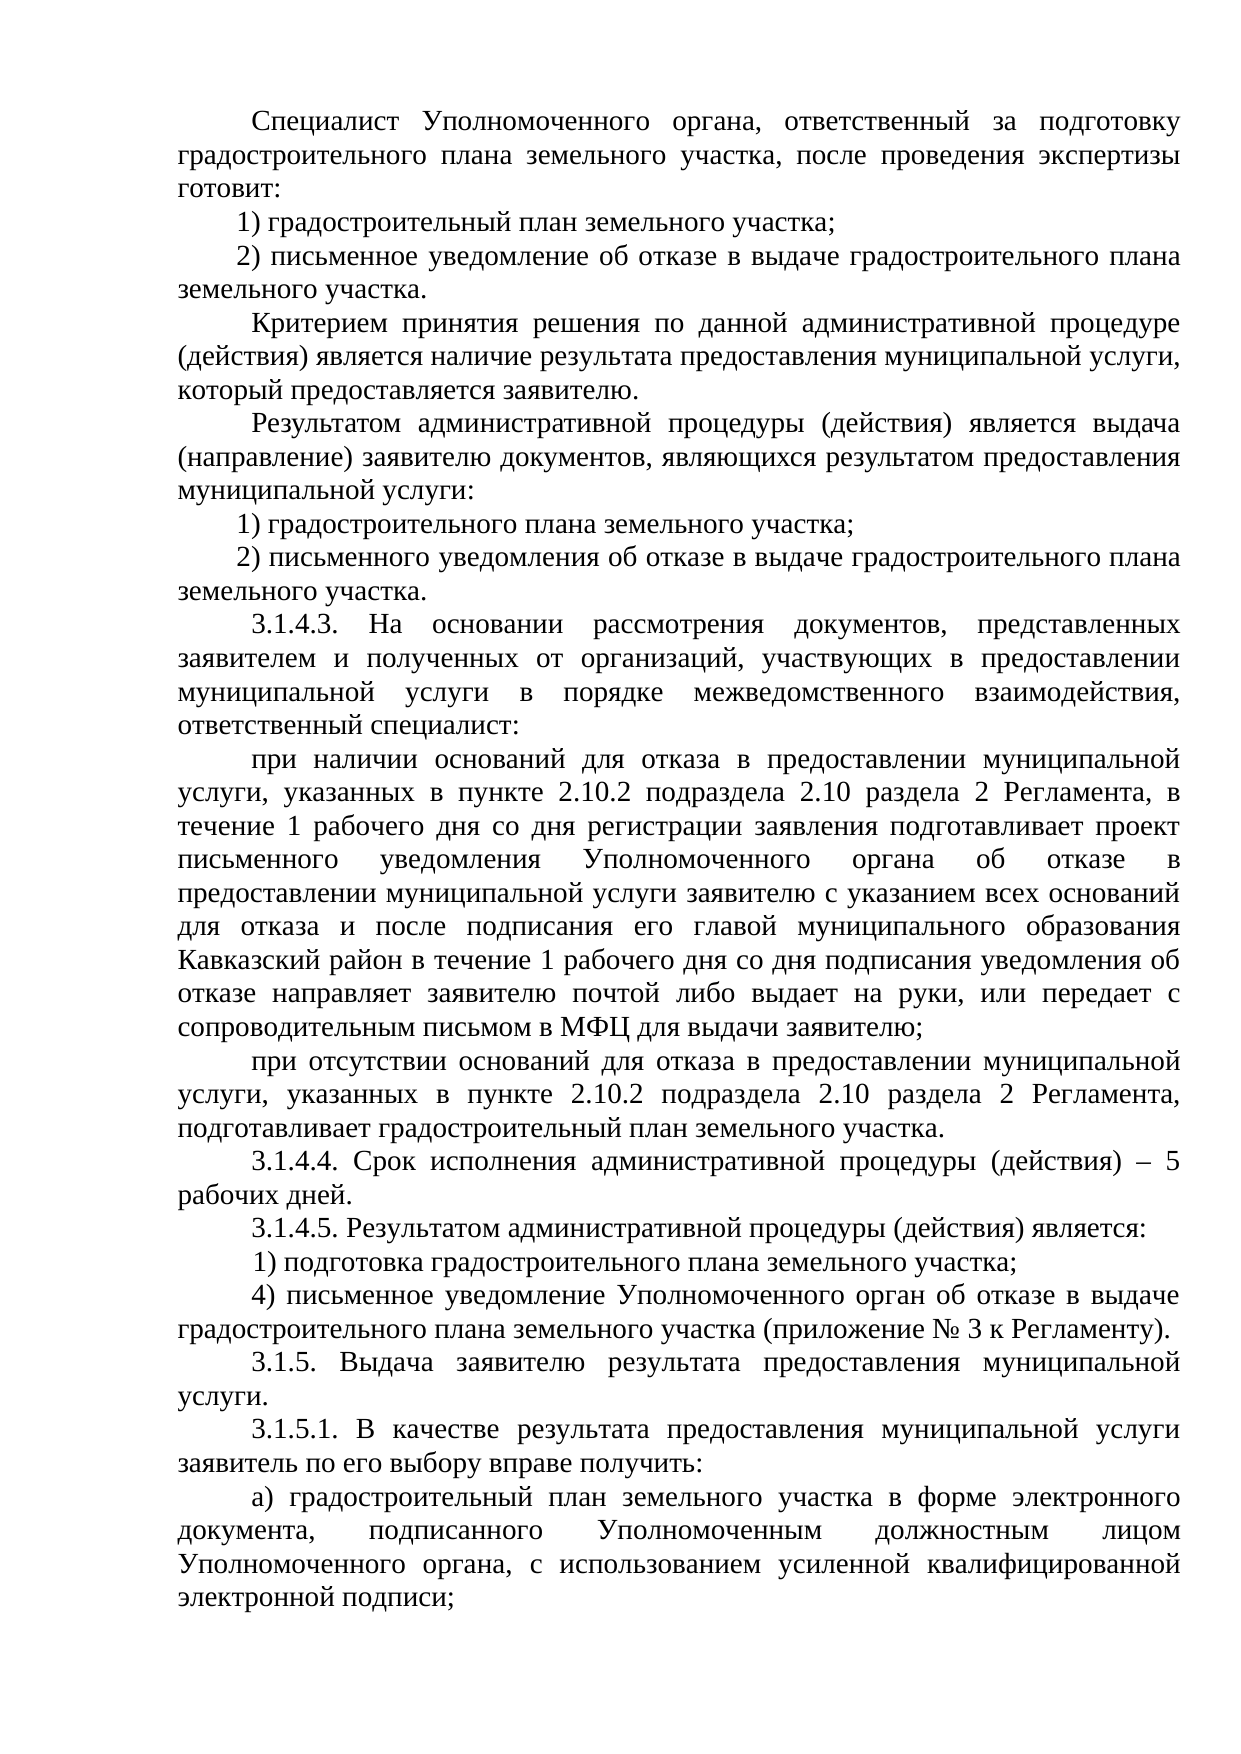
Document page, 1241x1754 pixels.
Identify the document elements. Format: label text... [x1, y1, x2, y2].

text Результатом административной процедуры (действия) является выдача (направление) заявителю документов, являющихся результатом предоставления муниципальной услуги: [177, 405, 1181, 506]
text 2) письменное уведомление об отказе в выдаче градостроительного плана земельного участка. [177, 238, 1181, 305]
text 1) градостроительный план земельного участка; [177, 204, 1181, 238]
text 3.1.5. Выдача заявителю результата предоставления муниципальной услуги. [177, 1344, 1181, 1412]
text 3.1.4.5. Результатом административной процедуры (действия) является: [177, 1210, 1181, 1244]
text при наличии оснований для отказа в предоставлении муниципальной услуги, указанных в пункте 2.10.2 подраздела 2.10 раздела 2 Регламента, в течение 1 рабочего дня со дня регистрации заявления подготавливает проект письменного уведомления Уполномоченного органа об отказе в предоставлении муниципальной услуги заявителю с указанием всех оснований для отказа и после подписания его главой муниципального образования Кавказский район в течение 1 рабочего дня со дня подписания уведомления об отказе направляет заявителю почтой либо выдает на руки, или передает с сопроводительным письмом в МФЦ для выдачи заявителю; [177, 741, 1181, 1043]
text 1) градостроительного плана земельного участка; [177, 506, 1181, 539]
text при отсутствии оснований для отказа в предоставлении муниципальной услуги, указанных в пункте 2.10.2 подраздела 2.10 раздела 2 Регламента, подготавливает градостроительный план земельного участка. [177, 1043, 1181, 1143]
text Специалист Уполномоченного органа, ответственный за подготовку градостроительного плана земельного участка, после проведения экспертизы готовит: [177, 103, 1181, 204]
text 1) подготовка градостроительного плана земельного участка; [177, 1244, 1181, 1277]
text 3.1.5.1. В качестве результата предоставления муниципальной услуги заявитель по его выбору вправе получить: [177, 1412, 1181, 1479]
text Критерием принятия решения по данной административной процедуре (действия) является наличие результата предоставления муниципальной услуги, который предоставляется заявителю. [177, 305, 1181, 405]
text а) градостроительный план земельного участка в форме электронного документа, подписанного Уполномоченным должностным лицом Уполномоченного органа, с использованием усиленной квалифицированной электронной подписи; [177, 1479, 1181, 1613]
text 4) письменное уведомление Уполномоченного орган об отказе в выдаче градостроительного плана земельного участка (приложение № 3 к Регламенту). [177, 1277, 1181, 1344]
text 3.1.4.3. На основании рассмотрения документов, представленных заявителем и полученных от организаций, участвующих в предоставлении муниципальной услуги в порядке межведомственного взаимодействия, ответственный специалист: [177, 607, 1181, 741]
text 2) письменного уведомления об отказе в выдаче градостроительного плана земельного участка. [177, 539, 1181, 607]
text 3.1.4.4. Срок исполнения административной процедуры (действия) – 5 рабочих дней. [177, 1143, 1181, 1210]
